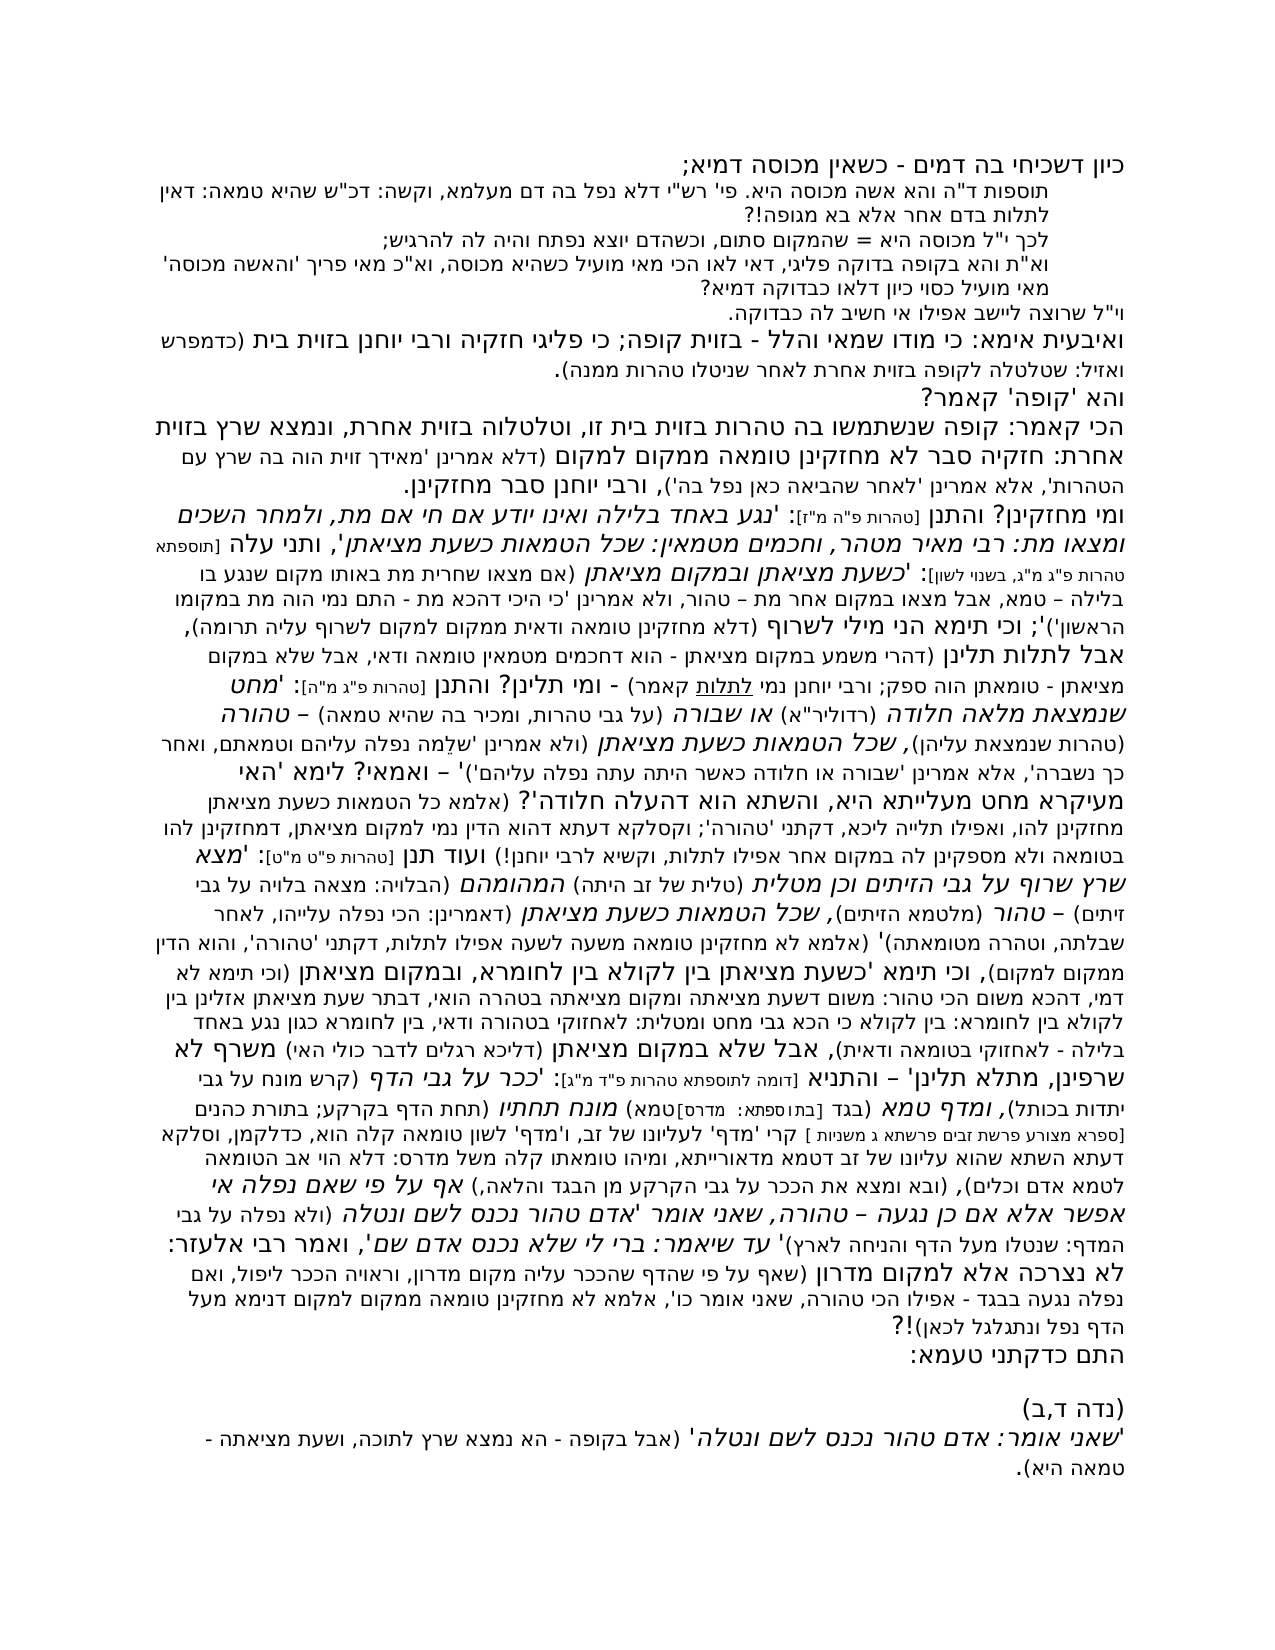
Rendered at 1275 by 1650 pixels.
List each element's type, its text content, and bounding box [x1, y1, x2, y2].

text והא 'קופה' קאמר? [150, 383, 1125, 412]
text תוספות ד"ה והא אשה מכוסה היא. פי' רש"י דלא נפל בה דם מעלמא, וקשה: דכ"ש שהיא טמאה: דאין לתלות בדם אחר אלא בא מגופה!? [150, 179, 1050, 228]
text לכך י"ל מכוסה היא = שהמקום סתום, וכשהדם יוצא נפתח והיה לה להרגיש; [150, 228, 1050, 252]
text ואיבעית אימא: כי מודו שמאי והלל - בזוית קופה; כי פליגי חזקיה ורבי יוחנן בזוית בית (כדמפרש ואזיל: שטלטלה לקופה בזוית אחרת לאחר שניטלו טהרות ממנה). [150, 325, 1125, 383]
text 'שאני אומר: אדם טהור נכנס לשם ונטלה' (אבל בקופה - הא נמצא שרץ לתוכה, ושעת מציאתה - טמאה היא). [150, 1423, 1125, 1481]
text וי"ל שרוצה ליישב אפילו אי חשיב לה כבדוקה. [150, 301, 1125, 325]
text וא"ת והא בקופה בדוקה פליגי, דאי לאו הכי מאי מועיל כשהיא מכוסה, וא"כ מאי פריך 'והאשה מכוסה' מאי מועיל כסוי כיון דלאו כבדוקה דמיא? [150, 252, 1050, 301]
text ומי מחזקינן? והתנן [טהרות פ"ה מ"ז]: 'נגע באחד בלילה ואינו יודע אם חי אם מת, ולמחר השכים ומצאו מת: רבי מאיר מטהר, וחכמים מטמאין: שכל הטמאות כשעת מציאתן', ותני עלה [תוספתא טהרות פ"ג מ"ג, בשנוי לשון]: 'כשעת מציאתן ובמקום מציאתן (אם מצאו שחרית מת באותו מקום שנגע בו בלילה – טמא, אבל מצאו במקום אחר מת – טהור, ולא אמרינן 'כי היכי דהכא מת - התם נמי הוה מת במקומו הראשון')'; וכי תימא הני מילי לשרוף (דלא מחזקינן טומאה ודאית ממקום למקום לשרוף עליה תרומה), אבל לתלות תלינן (דהרי משמע במקום מציאתן - הוא דחכמים מטמאין טומאה ודאי, אבל שלא במקום מציאתן - טומאתן הוה ספק; ורבי יוחנן נמי לתלות קאמר) - ומי תלינן? והתנן [טהרות פ"ג מ"ה]: 'מחט שנמצאת מלאה חלודה (רדוליר"א) או שבורה (על גבי טהרות, ומכיר בה שהיא טמאה) – טהורה (טהרות שנמצאת עליהן), שכל הטמאות כשעת מציאתן (ולא אמרינן 'שלֵמה נפלה עליהם וטמאתם, ואחר כך נשברה', אלא אמרינן 'שבורה או חלודה כאשר היתה עתה נפלה עליהם')' – ואמאי? לימא 'האי מעיקרא מחט מעלייתא היא, והשתא הוא דהעלה חלודה'? (אלמא כל הטמאות כשעת מציאתן מחזקינן להו, ואפילו תלייה ליכא, דקתני 'טהורה'; וקסלקא דעתא דהוא הדין נמי למקום מציאתן, דמחזקינן להו בטומאה ולא מספקינן לה במקום אחר אפילו לתלות, וקשיא לרבי יוחנן!) ועוד תנן [טהרות פ"ט מ"ט]: 'מצא שרץ שרוף על גבי הזיתים וכן מטלית (טלית של זב היתה) המהומהם (הבלויה: מצאה בלויה על גבי זיתים) – טהור (מלטמא הזיתים), שכל הטמאות כשעת מציאתן (דאמרינן: הכי נפלה עלייהו, לאחר שבלתה, וטהרה מטומאתה)' (אלמא לא מחזקינן טומאה משעה לשעה אפילו לתלות, דקתני 'טהורה', והוא הדין ממקום למקום), וכי תימא 'כשעת מציאתן בין לקולא בין לחומרא, ובמקום מציאתן (וכי תימא לא דמי, דהכא משום הכי טהור: משום דשעת מציאתה ומקום מציאתה בטהרה הואי, דבתר שעת מציאתן אזלינן בין לקולא בין לחומרא: בין לקולא כי הכא גבי מחט ומטלית: לאחזוקי בטהורה ודאי, בין לחומרא כגון נגע באחד בלילה - לאחזוקי בטומאה ודאית), אבל שלא במקום מציאתן (דליכא רגלים לדבר כולי האי) משרף לא שרפינן, מתלא תלינן' – והתניא [דומה לתוספתא טהרות פ"ד מ"ג]: 'ככר על גבי הדף (קרש מונח על גבי יתדות בכותל), ומדף טמא (בגד [בתוספתא: מדרס]טמא) מונח תחתיו (תחת הדף בקרקע; בתורת כהנים [ספרא מצורע פרשת זבים פרשתא ג משניות ] קרי 'מדף' לעליונו של זב, ו'מדף' לשון טומאה קלה הוא, כדלקמן, וסלקא דעתא השתא שהוא עליונו של זב דטמא מדאורייתא, ומיהו טומאתו קלה משל מדרס: דלא הוי אב הטומאה לטמא אדם וכלים), (ובא ומצא את הככר על גבי הקרקע מן הבגד והלאה,) אף על פי שאם נפלה אי אפשר אלא אם כן נגעה – טהורה, שאני אומר 'אדם טהור נכנס לשם ונטלה (ולא נפלה על גבי המדף: שנטלו מעל הדף והניחה לארץ)' עד שיאמר: ברי לי שלא נכנס אדם שם', ואמר רבי אלעזר: לא נצרכה אלא למקום מדרון (שאף על פי שהדף שהככר עליה מקום מדרון, וראויה הככר ליפול, ואם נפלה נגעה בבגד - אפילו הכי טהורה, שאני אומר כו', אלמא לא מחזקינן טומאה ממקום למקום דנימא מעל הדף נפל ונתגלגל לכאן)!? [150, 500, 1125, 1341]
text התם כדקתני טעמא: [150, 1341, 1125, 1370]
text כיון דשכיחי בה דמים - כשאין מכוסה דמיא; [150, 150, 1125, 179]
text הכי קאמר: קופה שנשתמשו בה טהרות בזוית בית זו, וטלטלוה בזוית אחרת, ונמצא שרץ בזוית אחרת: חזקיה סבר לא מחזקינן טומאה ממקום למקום (דלא אמרינן 'מאידך זוית הוה בה שרץ עם הטהרות', אלא אמרינן 'לאחר שהביאה כאן נפל בה'), ורבי יוחנן סבר מחזקינן. [150, 412, 1125, 500]
text (נדה ד,ב) [150, 1394, 1125, 1423]
